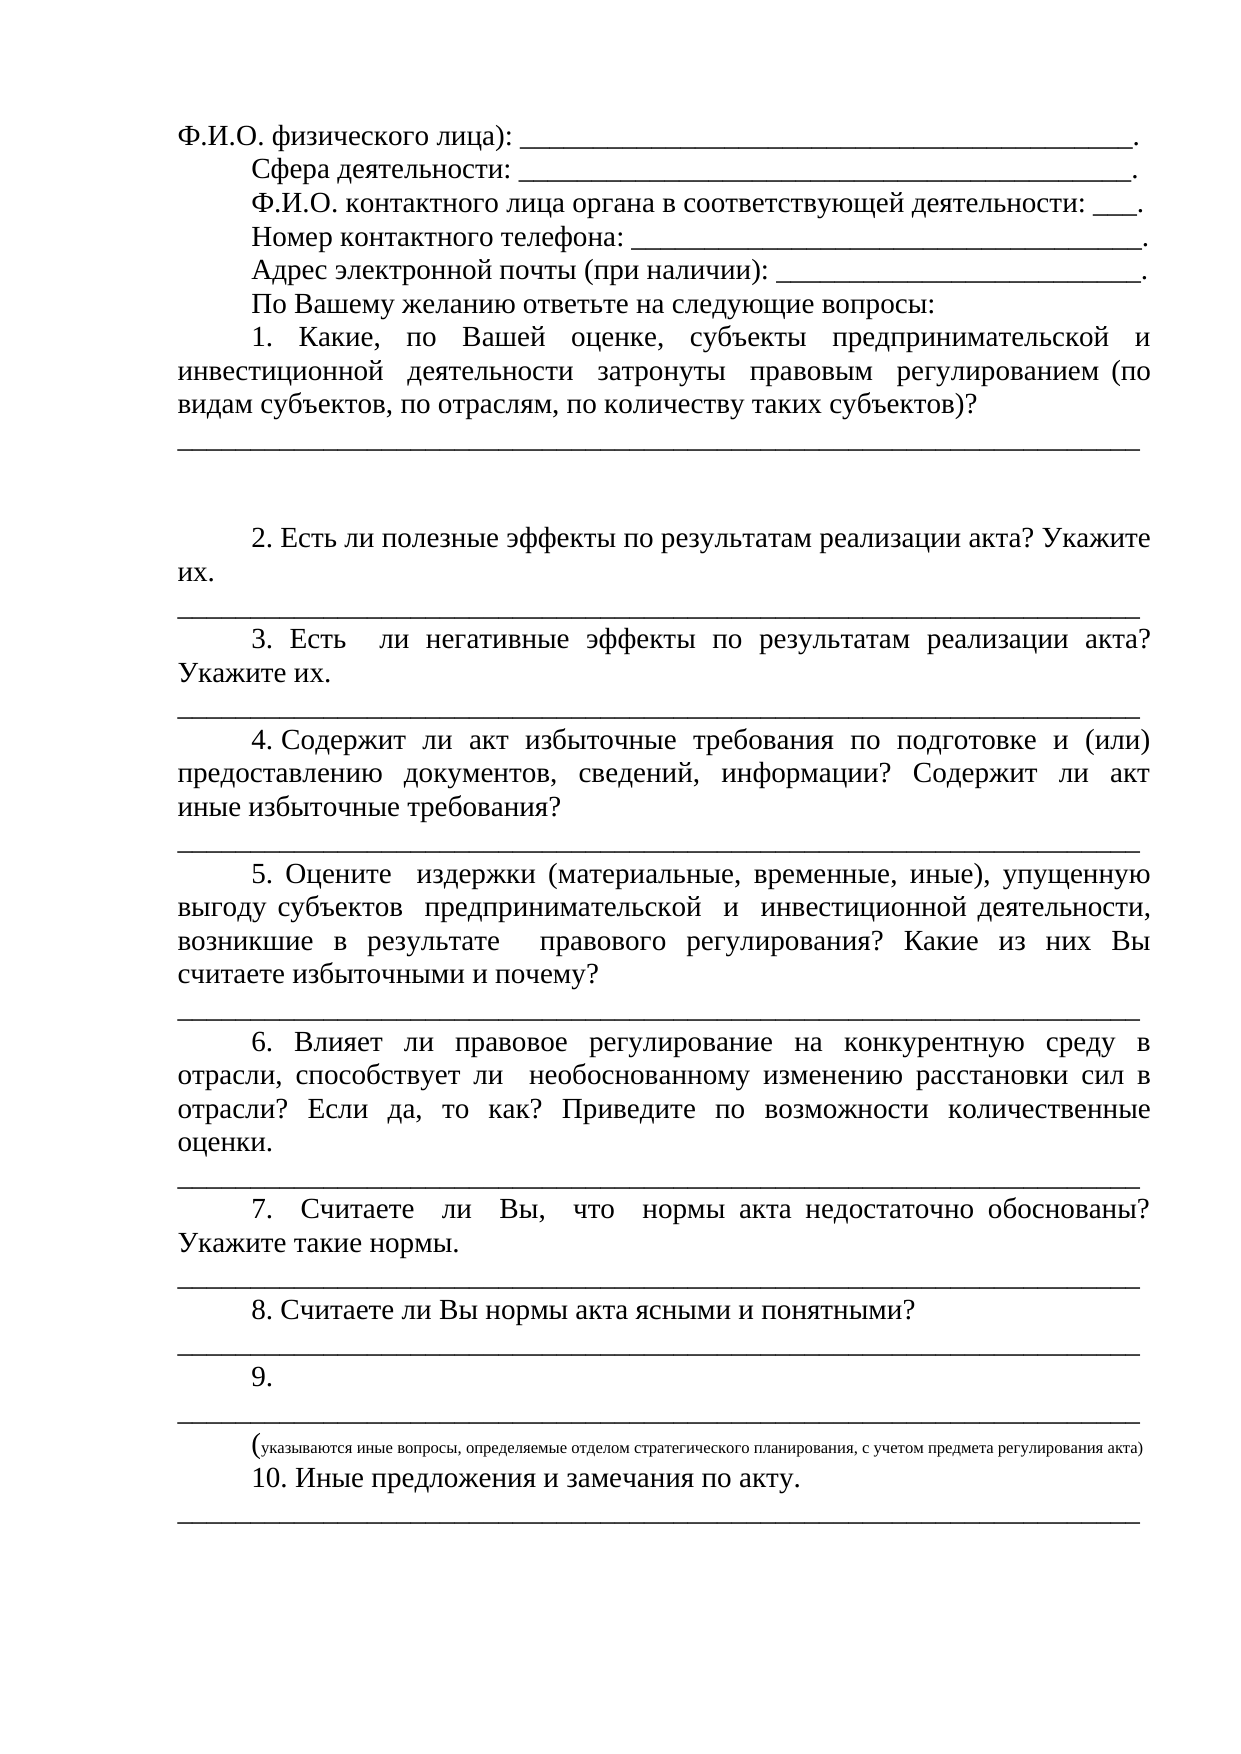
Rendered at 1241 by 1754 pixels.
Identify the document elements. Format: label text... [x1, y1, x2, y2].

text 7. Считаете ли Вы, что нормы акта недостаточно обоснованы? Укажите такие нормы. [177, 1191, 1152, 1258]
text 6. Влияет ли правовое регулирование на конкурентную среду в отрасли, способствует ли необоснованному изменению расстановки сил в отрасли? Если да, то как? Приведите по возможности количественные оценки. [177, 1024, 1152, 1158]
text Сфера деятельности: __________________________________________. [177, 152, 1152, 185]
text __________________________________________________________________ [177, 588, 1152, 621]
text __________________________________________________________________ [177, 822, 1152, 856]
text 8. Считаете ли Вы нормы акта ясными и понятными? [177, 1292, 1152, 1326]
text __________________________________________________________________ [177, 420, 1152, 453]
text 4. Содержит ли акт избыточные требования по подготовке и (или) предоставлению документов, сведений, информации? Содержит ли акт иные избыточные требования? [177, 722, 1152, 822]
text 9. __________________________________________________________________ [177, 1359, 1152, 1426]
text __________________________________________________________________ [177, 1158, 1152, 1191]
text 3. Есть ли негативные эффекты по результатам реализации акта? Укажите их. [177, 621, 1152, 688]
text Адрес электронной почты (при наличии): _________________________. [177, 252, 1152, 286]
text (указываются иные вопросы, определяемые отделом стратегического планирования, с учетом предмета регулирования акта) [177, 1426, 1152, 1460]
text 2. Есть ли полезные эффекты по результатам реализации акта? Укажите их. [177, 521, 1152, 588]
text 1. Какие, по Вашей оценке, субъекты предпринимательской и инвестиционной деятельности затронуты правовым регулированием (по видам субъектов, по отраслям, по количеству таких субъектов)? [177, 319, 1152, 420]
text Номер контактного телефона: ___________________________________. [177, 219, 1152, 252]
text По Вашему желанию ответьте на следующие вопросы: [177, 286, 1152, 319]
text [177, 118, 1152, 152]
text Ф.И.О. контактного лица органа в соответствующей деятельности: ___. [177, 185, 1152, 219]
text __________________________________________________________________ [177, 1326, 1152, 1359]
text __________________________________________________________________ [177, 1493, 1152, 1527]
text 10. Иные предложения и замечания по акту. [177, 1460, 1152, 1493]
text __________________________________________________________________ [177, 688, 1152, 722]
text __________________________________________________________________ [177, 1258, 1152, 1292]
text __________________________________________________________________ [177, 990, 1152, 1024]
text 5. Оцените издержки (материальные, временные, иные), упущенную выгоду субъектов предпринимательской и инвестиционной деятельности, возникшие в результате правового регулирования? Какие из них Вы считаете избыточными и почему? [177, 856, 1152, 990]
